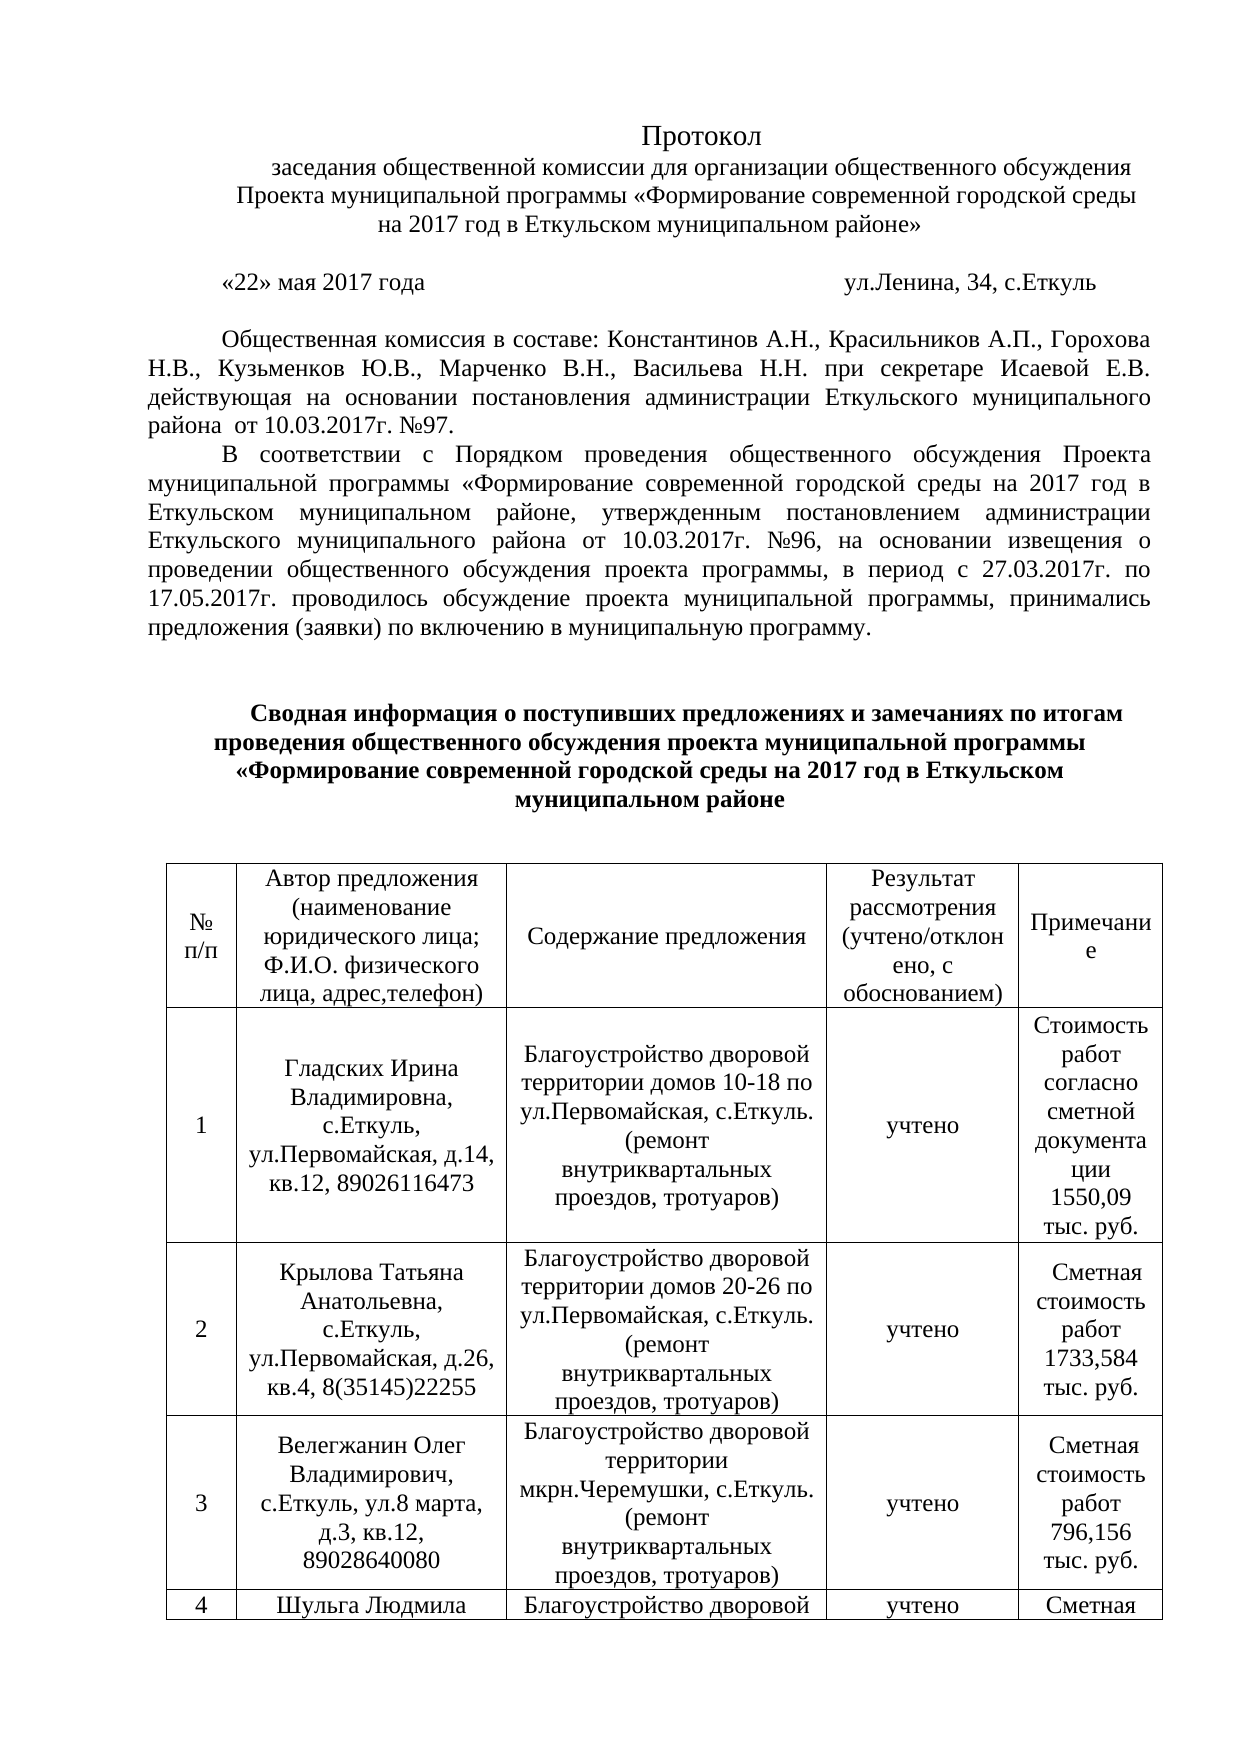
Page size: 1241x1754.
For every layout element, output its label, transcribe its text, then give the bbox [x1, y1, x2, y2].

text В соответствии с Порядком проведения общественного обсуждения Проекта муниципальной программы «Формирование современной городской среды на 2017 год в Еткульском муниципальном районе, утвержденным постановлением администрации Еткульского муниципального района от 10.03.2017г. №96, на основании извещения о проведении общественного обсуждения проекта программы, в период с 27.03.2017г. по 17.05.2017г. проводилось обсуждение проекта муниципальной программы, принимались предложения (заявки) по включению в муниципальную программу. [148, 439, 1152, 640]
table_header Автор предложения (наименование юридического лица; Ф.И.О. физического лица, адрес,телефон) [237, 864, 506, 1007]
table_cell учтено [827, 1416, 1018, 1589]
text Проекта муниципальной программы «Формирование современной городской среды на 2017 год в Еткульском муниципальном районе» [148, 180, 1152, 238]
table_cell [507, 1590, 826, 1618]
text Общественная комиссия в составе: Константинов А.Н., Красильников А.П., Горохова Н.В., Кузьменков Ю.В., Марченко В.Н., Васильева Н.Н. при секретаре Исаевой Е.В. действующая на основании постановления администрации Еткульского муниципального района от 10.03.2017г. №97. [148, 324, 1152, 439]
table_cell учтено [827, 1590, 1018, 1618]
table_cell 4 [167, 1590, 236, 1618]
table_cell Стоимость работ согласно сметной документации 1550,09 тыс. руб. [1019, 1008, 1162, 1242]
table_header Примечание [1019, 864, 1162, 1007]
table_cell 1 [167, 1008, 236, 1242]
table_header Результат рассмотрения (учтено/отклонено, с обоснованием) [827, 864, 1018, 1007]
table_cell 3 [167, 1416, 236, 1589]
table_cell Сметная стоимость работ 796,156 тыс. руб. [1019, 1416, 1162, 1589]
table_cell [237, 1590, 506, 1618]
table_cell учтено [827, 1008, 1018, 1242]
table_cell Гладских Ирина Владимировна, с.Еткуль, ул.Первомайская, д.14, кв.12, 89026116473 [237, 1008, 506, 1242]
table_cell Крылова Татьяна Анатольевна, с.Еткуль, ул.Первомайская, д.26, кв.4, 8(35145)22255 [237, 1243, 506, 1415]
text «22» мая 2017 года ул.Ленина, 34, с.Еткуль [148, 267, 1152, 295]
text Протокол [177, 118, 1152, 152]
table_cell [1019, 1590, 1162, 1618]
table_header № п/п [167, 864, 236, 1007]
table_header Содержание предложения [507, 864, 826, 1007]
table_cell учтено [827, 1243, 1018, 1415]
table_cell Благоустройство дворовой территории домов 20-26 по ул.Первомайская, с.Еткуль. (ремонт внутриквартальных проездов, тротуаров) [507, 1243, 826, 1415]
table_cell Велегжанин Олег Владимирович, с.Еткуль, ул.8 марта, д.3, кв.12, 89028640080 [237, 1416, 506, 1589]
table_cell Благоустройство дворовой территории мкрн.Черемушки, с.Еткуль. (ремонт внутриквартальных проездов, тротуаров) [507, 1416, 826, 1589]
table_cell Благоустройство дворовой территории домов 10-18 по ул.Первомайская, с.Еткуль. (ремонт внутриквартальных проездов, тротуаров) [507, 1008, 826, 1242]
text Сводная информация о поступивших предложениях и замечаниях по итогам проведения общественного обсуждения проекта муниципальной программы «Формирование современной городской среды на 2017 год в Еткульском муниципальном районе [148, 698, 1152, 813]
table_cell 2 [167, 1243, 236, 1415]
text заседания общественной комиссии для организации общественного обсуждения [177, 152, 1152, 180]
table_cell Сметная стоимость работ 1733,584 тыс. руб. [1019, 1243, 1162, 1415]
